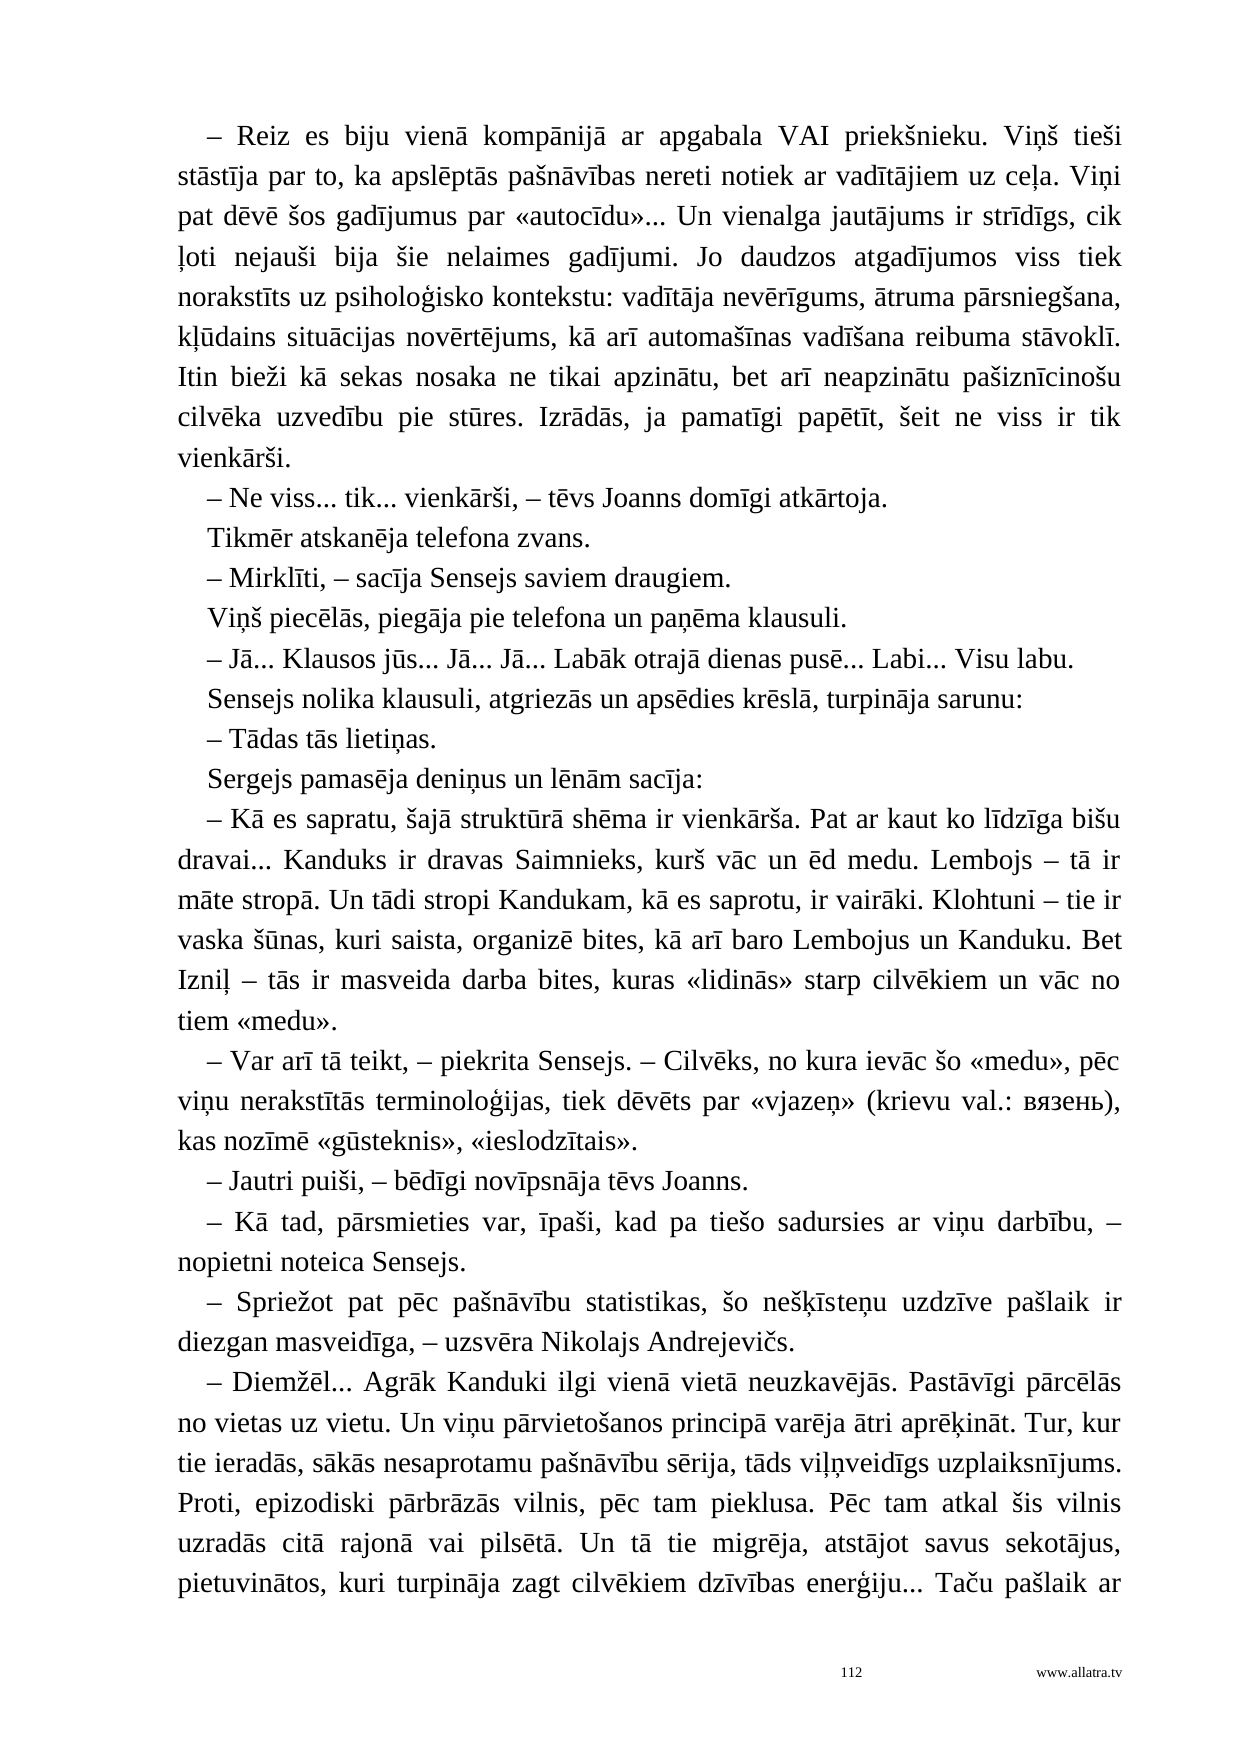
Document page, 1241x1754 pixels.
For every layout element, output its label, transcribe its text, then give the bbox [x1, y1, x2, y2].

text – Tādas tās lietiņas. [177, 721, 1122, 755]
text – Spriežot pat pēc pašnāvību statistikas, šo nešķīsteņu uzdzīve pašlaik ir diezgan masveidīga, – uzsvēra Nikolajs Andrejevičs. [177, 1284, 1122, 1358]
text – Jā... Klausos jūs... Jā... Jā... Labāk otrajā dienas pusē... Labi... Visu labu. [177, 641, 1122, 674]
text – Var arī tā teikt, – piekrita Sensejs. – Cilvēks, no kura ievāc šo «medu», pēc viņu nerakstītās terminoloģijas, tiek dēvēts par «vjazeņ» (krievu val.: вязень), kas nozīmē «gūsteknis», «ieslodzītais». [177, 1043, 1122, 1157]
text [177, 1364, 1122, 1599]
text – Reiz es biju vienā kompānijā ar apgabala VAI priekšnieku. Viņš tieši stāstīja par to, ka apslēptās pašnāvības nereti notiek ar vadītājiem uz ceļa. Viņi pat dēvē šos gadījumus par «autocīdu»... Un vienalga jautājums ir strīdīgs, cik ļoti nejauši bija šie nelaimes gadījumi. Jo daudzos atgadījumos viss tiek norakstīts uz psiholoģisko kontekstu: vadītāja nevērīgums, ātruma pārsniegšana, kļūdains situācijas novērtējums, kā arī automašīnas vadīšana reibuma stāvoklī. Itin bieži kā sekas nosaka ne tikai apzinātu, bet arī neapzinātu pašiznīcinošu cilvēka uzvedību pie stūres. Izrādās, ja pamatīgi papētīt, šeit ne viss ir tik vienkārši. [177, 118, 1122, 473]
text – Jautri puiši, – bēdīgi novīpsnāja tēvs Joanns. [177, 1163, 1122, 1197]
text Tikmēr atskanēja telefona zvans. [177, 520, 1122, 554]
text – Kā tad, pārsmieties var, īpaši, kad pa tiešo sadursies ar viņu darbību, – nopietni noteica Sensejs. [177, 1204, 1122, 1277]
text – Ne viss... tik... vienkārši, – tēvs Joanns domīgi atkārtoja. [177, 480, 1122, 513]
text – Mirklīti, – sacīja Sensejs saviem draugiem. [177, 560, 1122, 594]
text – Kā es sapratu, šajā struktūrā shēma ir vienkārša. Pat ar kaut ko līdzīga bišu dravai... Kanduks ir dravas Saimnieks, kurš vāc un ēd medu. Lembojs – tā ir māte stropā. Un tādi stropi Kandukam, kā es saprotu, ir vairāki. Klohtuni – tie ir vaska šūnas, kuri saista, organizē bites, kā arī baro Lembojus un Kanduku. Bet Izniļ – tās ir masveida darba bites, kuras «lidinās» starp cilvēkiem un vāc no tiem «medu». [177, 802, 1122, 1036]
text Sergejs pamasēja deniņus un lēnām sacīja: [177, 761, 1122, 795]
text Sensejs nolika klausuli, atgriezās un apsēdies krēslā, turpināja sarunu: [177, 681, 1122, 714]
text Viņš piecēlās, piegāja pie telefona un paņēma klausuli. [177, 601, 1122, 634]
